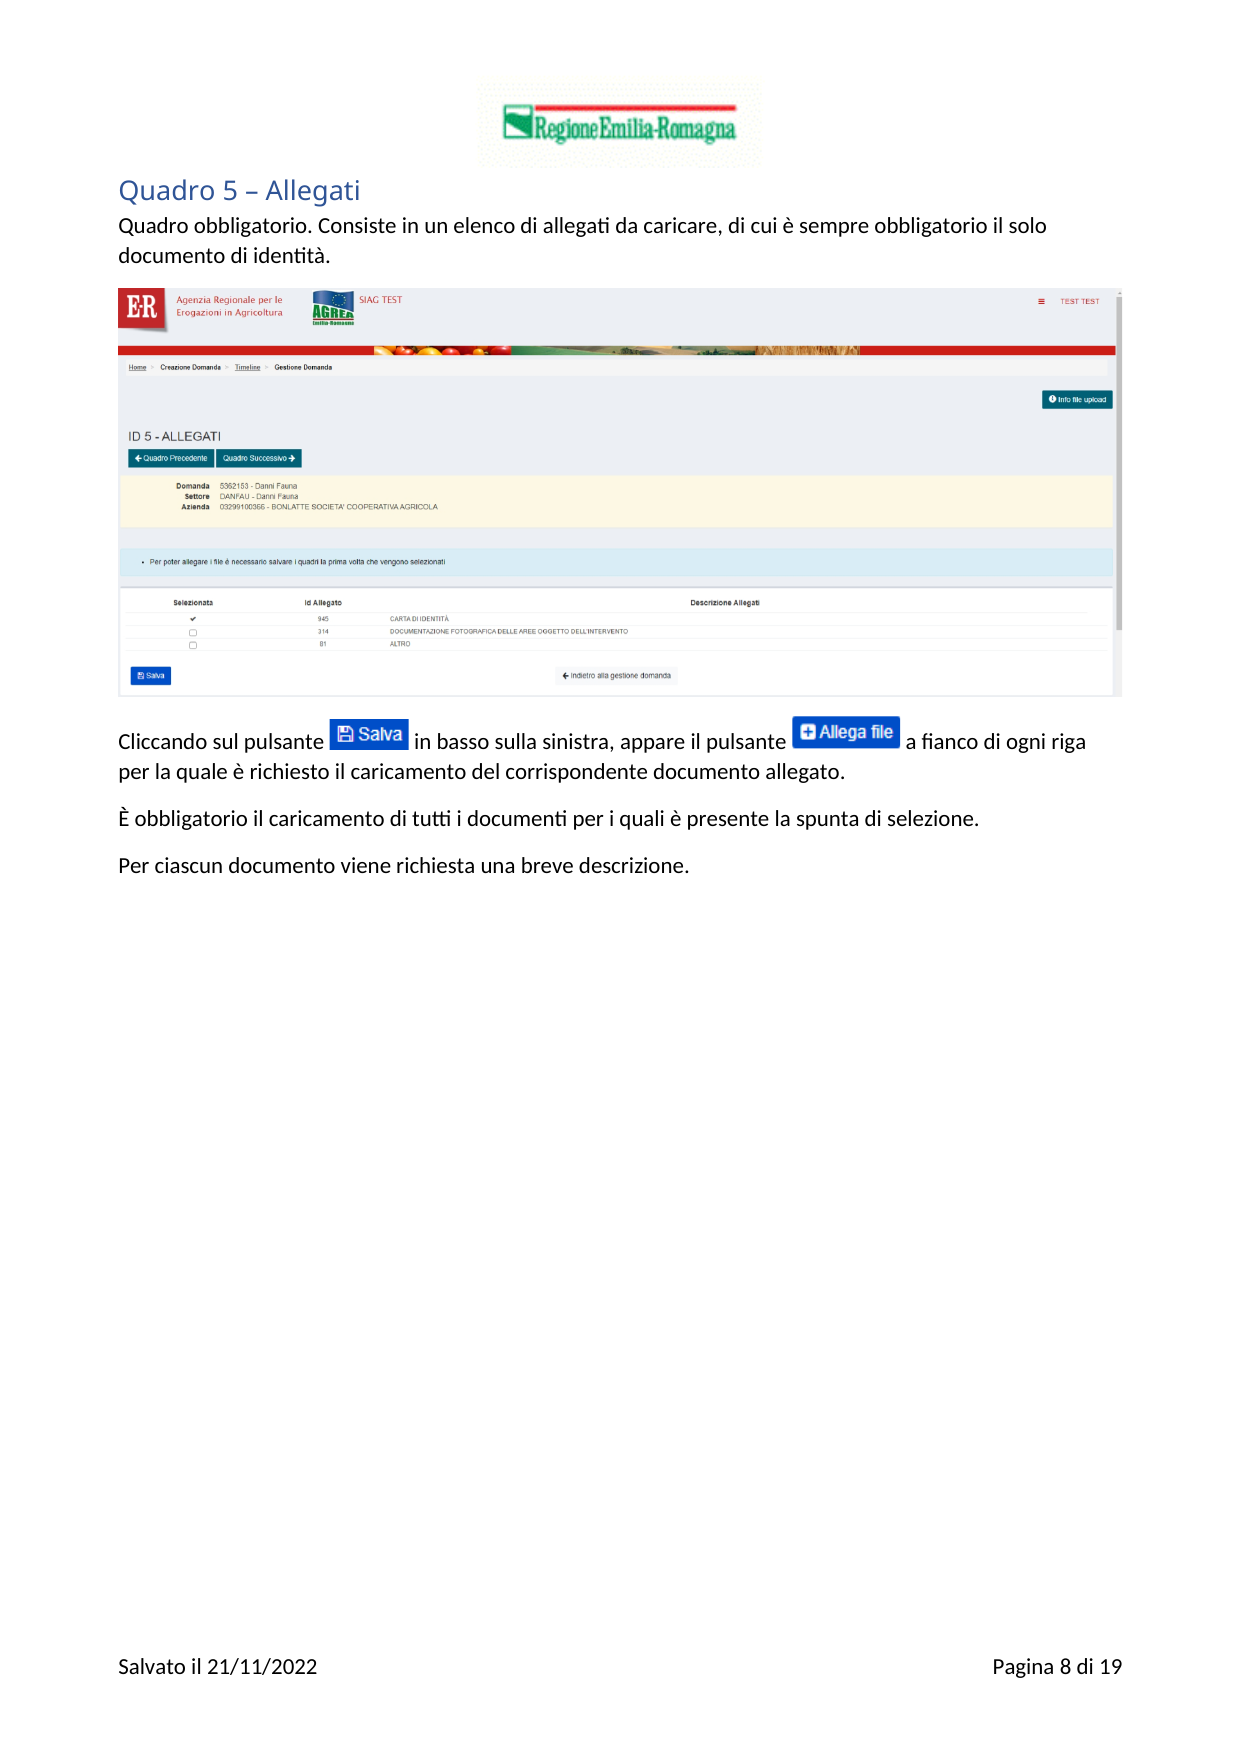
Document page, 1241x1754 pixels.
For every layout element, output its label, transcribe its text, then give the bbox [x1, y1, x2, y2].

text È obbligatorio il caricamento di tutti i documenti per i quali è presente la spunta di selezione. [118, 804, 1122, 832]
picture [118, 288, 1123, 697]
subtitle Quadro 5 – Allegati [118, 172, 1122, 208]
text Quadro obbligatorio. Consiste in un elenco di allegati da caricare, di cui è sempre obbligatorio il solo documento di identità. [118, 211, 1122, 270]
picture [475, 73, 765, 168]
picture [792, 715, 901, 750]
text Cliccando sul pulsante in basso sulla sinistra, appare il pulsante a fianco di ogni riga per la quale è richiesto il caricamento del corrispondente documento allegato. [118, 716, 1122, 785]
picture [329, 719, 409, 750]
text Per ciascun documento viene richiesta una breve descrizione. [118, 851, 1122, 879]
